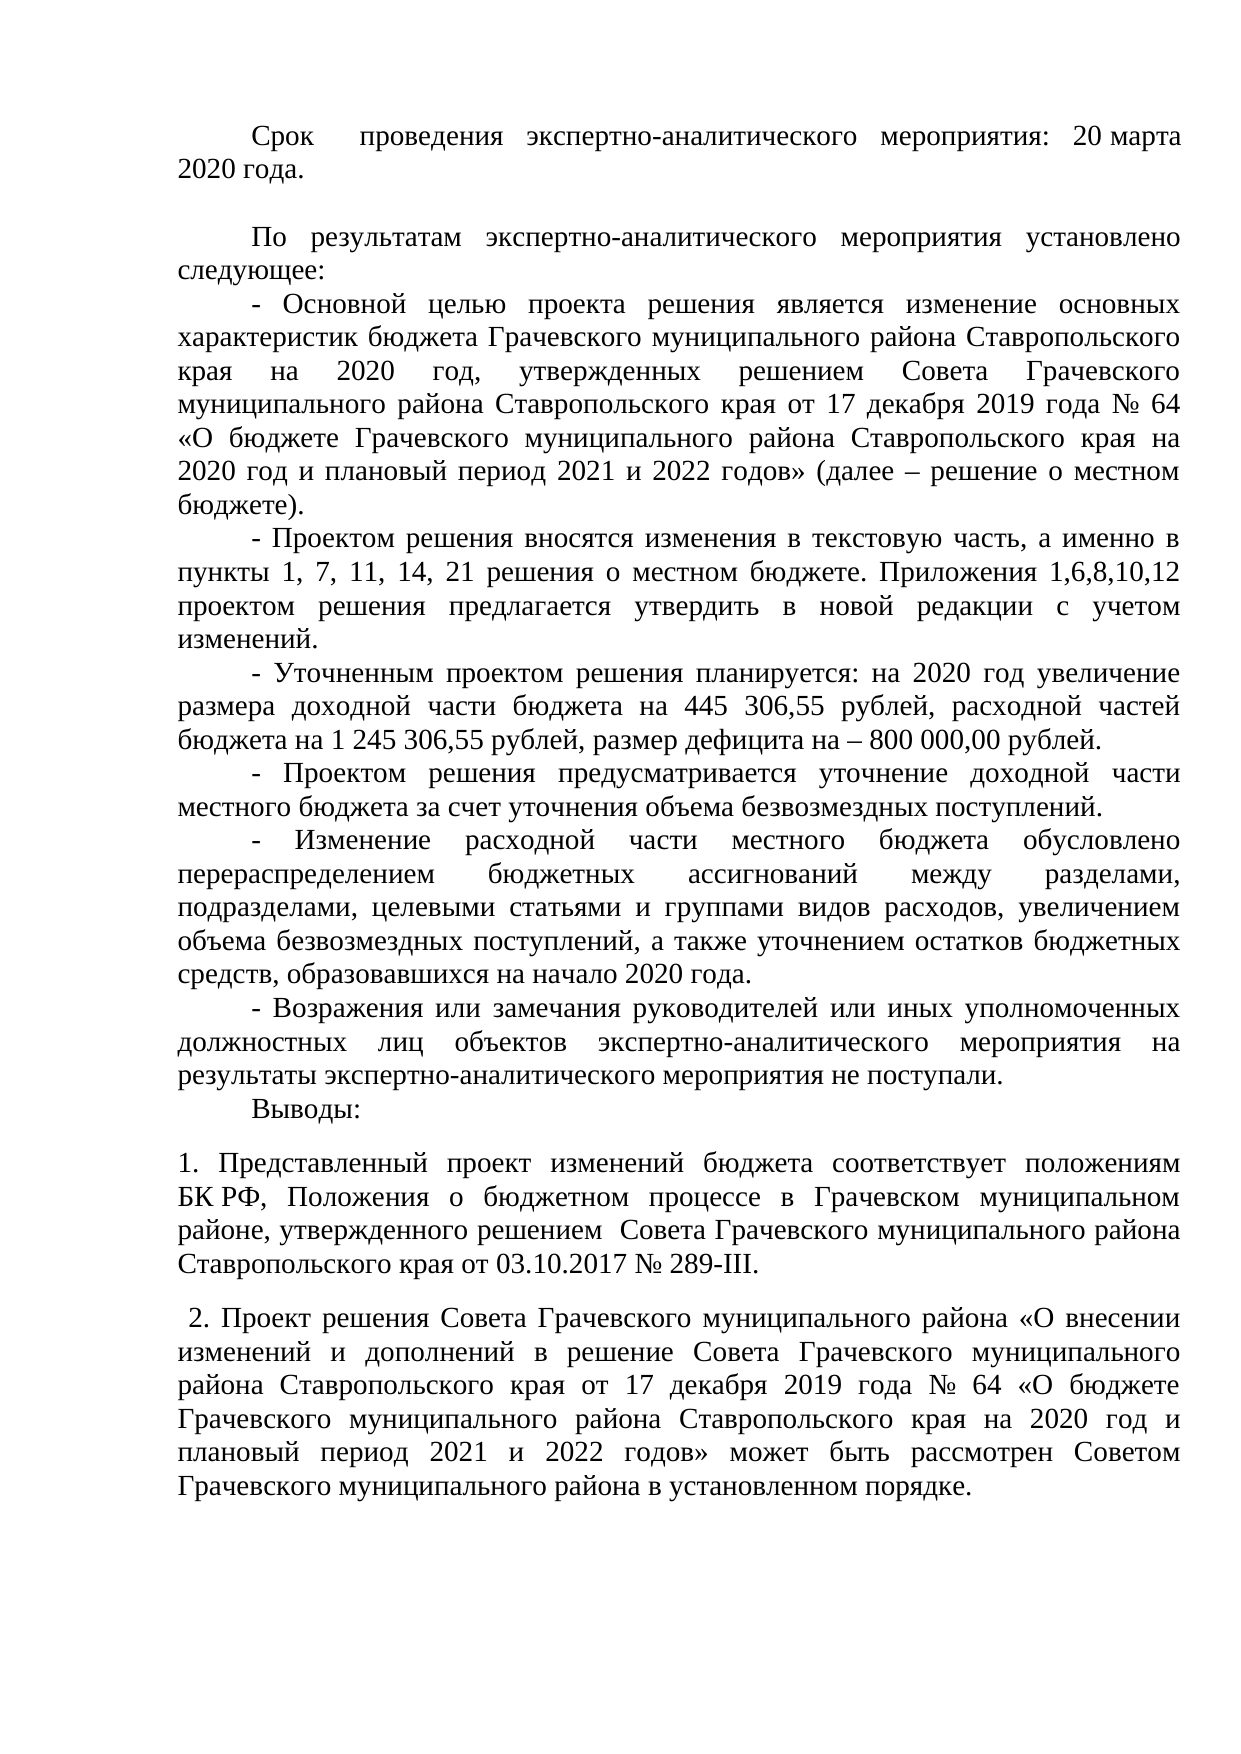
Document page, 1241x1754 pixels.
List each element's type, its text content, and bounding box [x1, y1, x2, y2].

text - Уточненным проектом решения планируется: на 2020 год увеличение размера доходной части бюджета на 445 306,55 рублей, расходной частей бюджета на 1 245 306,55 рублей, размер дефицита на – 800 000,00 рублей. [177, 655, 1181, 755]
text 1. Представленный проект изменений бюджета соответствует положениям БК РФ, Положения о бюджетном процессе в Грачевском муниципальном районе, утвержденного решением Совета Грачевского муниципального района Ставропольского края от 03.10.2017 № 289-III. [177, 1145, 1181, 1279]
text - Основной целью проекта решения является изменение основных характеристик бюджета Грачевского муниципального района Ставропольского края на 2020 год, утвержденных решением Совета Грачевского муниципального района Ставропольского края от 17 декабря 2019 года № 64 «О бюджете Грачевского муниципального района Ставропольского края на 2020 год и плановый период 2021 и 2022 годов» (далее – решение о местном бюджете). [177, 286, 1181, 521]
text - Возражения или замечания руководителей или иных уполномоченных должностных лиц объектов экспертно-аналитического мероприятия на результаты экспертно-аналитического мероприятия не поступали. [177, 990, 1181, 1091]
text - Изменение расходной части местного бюджета обусловлено перераспределением бюджетных ассигнований между разделами, подразделами, целевыми статьями и группами видов расходов, увеличением объема безвозмездных поступлений, а также уточнением остатков бюджетных средств, образовавшихся на начало 2020 года. [177, 822, 1181, 990]
text 2. Проект решения Совета Грачевского муниципального района «О внесении изменений и дополнений в решение Совета Грачевского муниципального района Ставропольского края от 17 декабря 2019 года № 64 «О бюджете Грачевского муниципального района Ставропольского края на 2020 год и плановый период 2021 и 2022 годов» может быть рассмотрен Советом Грачевского муниципального района в установленном порядке. [177, 1300, 1181, 1501]
text Срок проведения экспертно-аналитического мероприятия: 20 марта 2020 года. [177, 118, 1181, 185]
text - Проектом решения предусматривается уточнение доходной части местного бюджета за счет уточнения объема безвозмездных поступлений. [177, 755, 1181, 822]
text Выводы: [177, 1091, 1211, 1124]
text - Проектом решения вносятся изменения в текстовую часть, а именно в пункты 1, 7, 11, 14, 21 решения о местном бюджете. Приложения 1,6,8,10,12 проектом решения предлагается утвердить в новой редакции с учетом изменений. [177, 521, 1181, 655]
text По результатам экспертно-аналитического мероприятия установлено следующее: [177, 219, 1181, 286]
